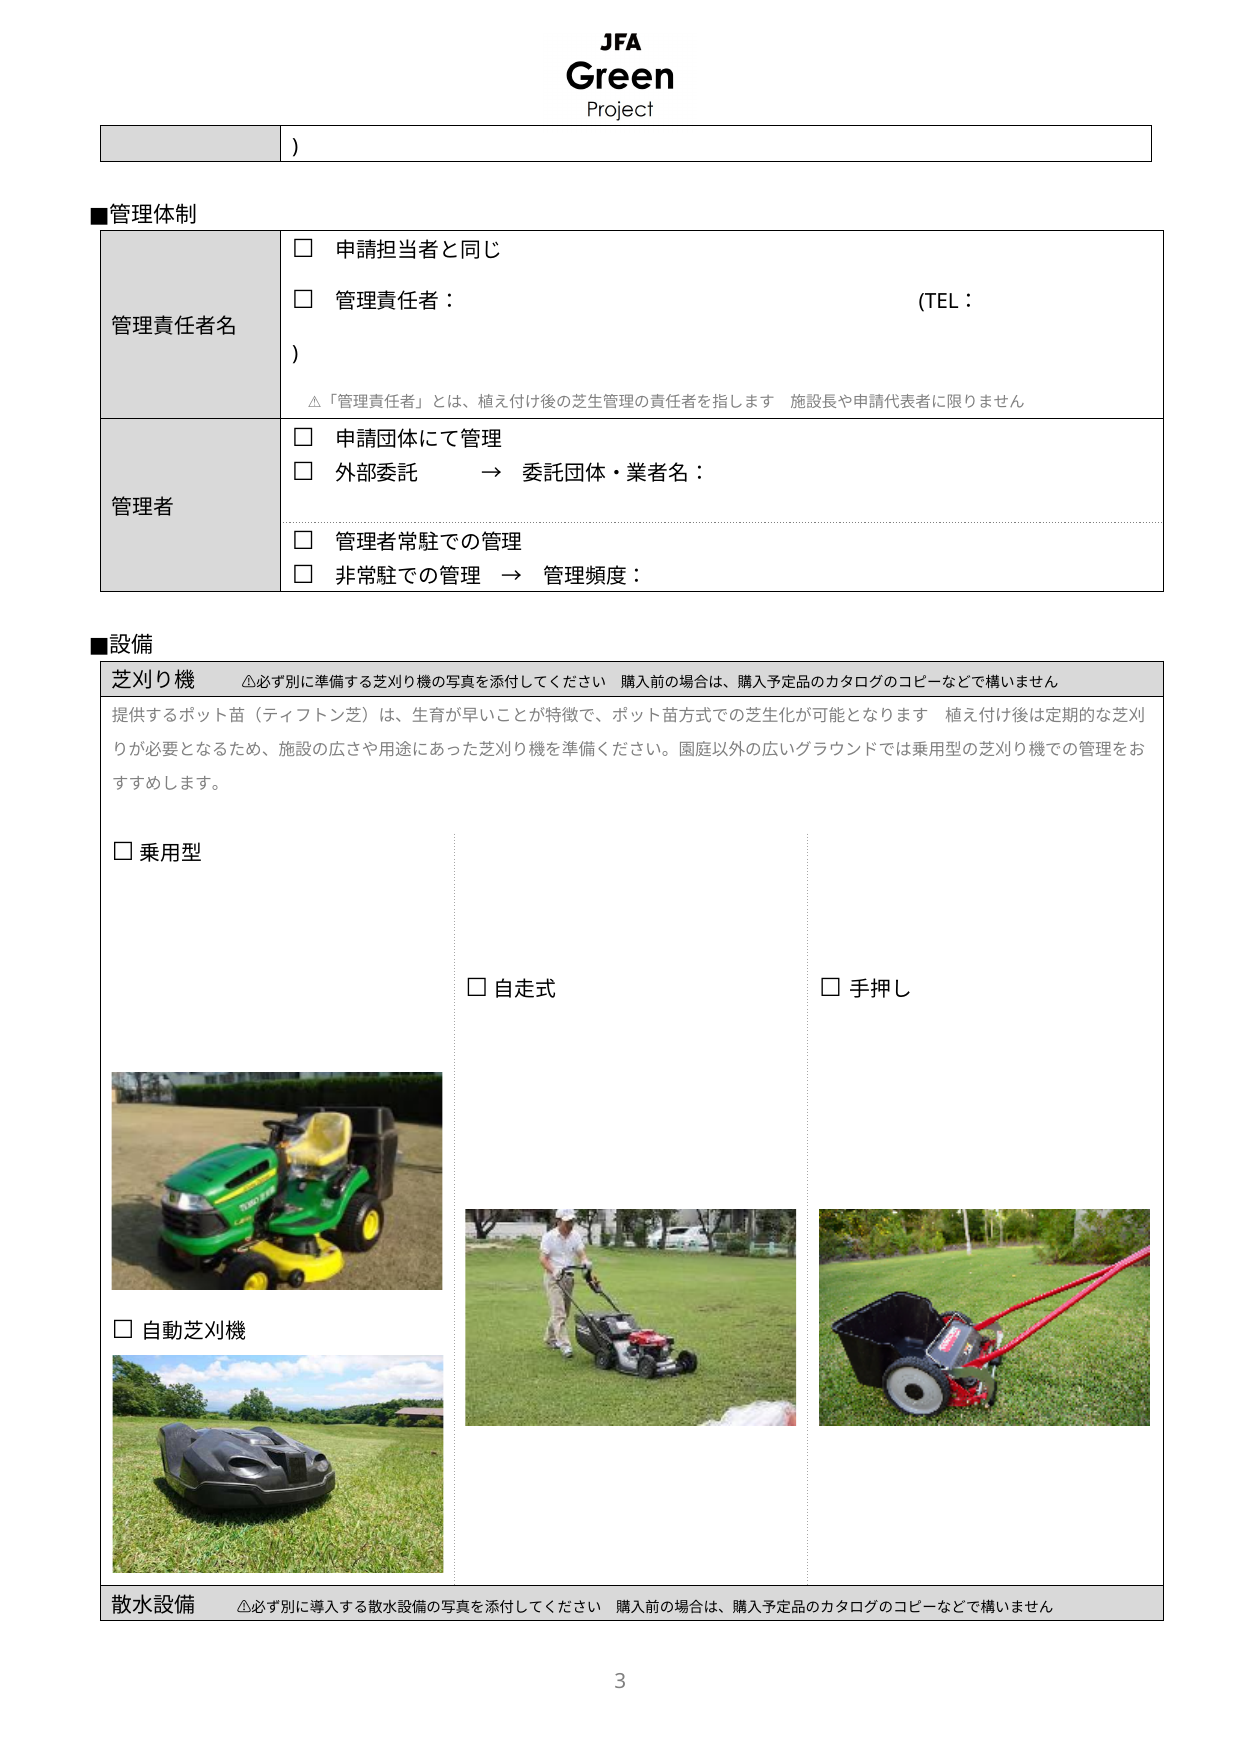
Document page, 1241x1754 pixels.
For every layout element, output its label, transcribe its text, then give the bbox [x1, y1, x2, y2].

table_cell 管理者常駐での管理 非常駐での管理 → 管理頻度： [281, 522, 1163, 591]
picture [819, 1209, 1150, 1426]
table_cell 自走式 [454, 834, 808, 1585]
picture [112, 1355, 444, 1573]
table_cell 管理者 [101, 419, 280, 591]
picture [465, 1209, 797, 1426]
table_cell 乗用型 自動芝刈機 [101, 834, 454, 1585]
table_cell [281, 126, 1151, 161]
text ■管理体制 [89, 196, 1152, 230]
picture [111, 1072, 443, 1290]
table_header 申請担当者と同じ 管理責任者： (TEL：) 「管理責任者」とは、植え付け後の芝生管理の責任者を指します 施設長や申請代表者に限りません [281, 231, 1163, 418]
table_cell 受取担当者 [101, 126, 280, 161]
table_header 管理責任者名 [101, 231, 280, 418]
table_header 芝刈り機 必ず別に準備する芝刈り機の写真を添付してください 購入前の場合は、購入予定品のカタログのコピーなどで構いません [101, 662, 1163, 696]
table_cell 申請団体にて管理 外部委託 → 委託団体・業者名： [281, 419, 1163, 522]
picture [543, 33, 697, 125]
text ■設備 [89, 626, 1152, 661]
table_cell 散水設備 必ず別に導入する散水設備の写真を添付してください 購入前の場合は、購入予定品のカタログのコピーなどで構いません [101, 1586, 1163, 1620]
table_cell 手押し [808, 834, 1163, 1585]
table_cell 提供するポット苗（ティフトン芝）は、生育が早いことが特徴で、ポット苗方式での芝生化が可能となります 植え付け後は定期的な芝刈りが必要となるため、施設の広さや用途にあった芝刈り機を準備ください。園庭以外の広いグラウンドでは乗用型の芝刈り機での管理をおすすめします。 [101, 697, 1163, 833]
